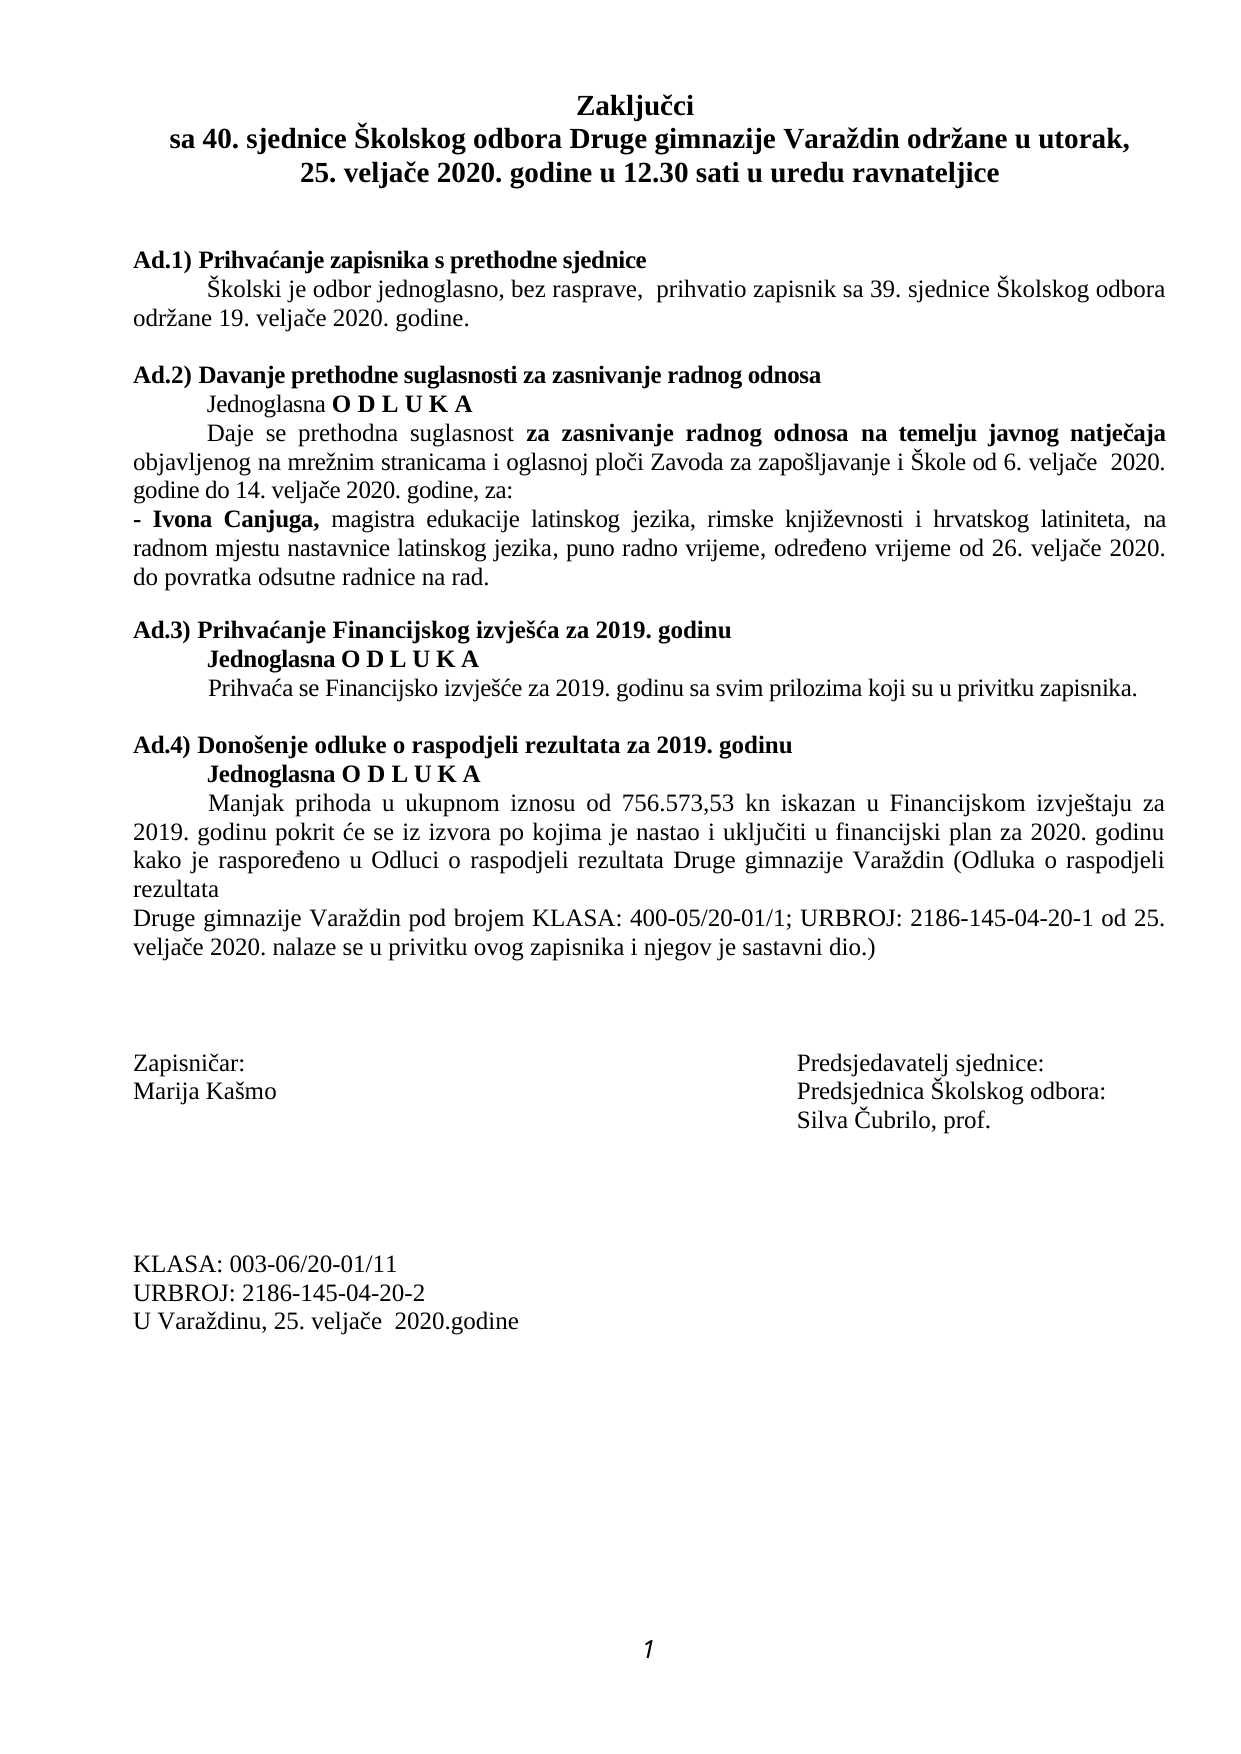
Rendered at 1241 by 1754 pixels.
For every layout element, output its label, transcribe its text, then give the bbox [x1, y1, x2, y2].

text Jednoglasna O D L U K A [133, 759, 1167, 788]
text - Ivona Canjuga, magistra edukacije latinskog jezika, rimske književnosti i hrvatskog latiniteta, na radnom mjestu nastavnice latinskog jezika, puno radno vrijeme, određeno vrijeme od 26. veljače 2020. do povratka odsutne radnice na rad. [133, 504, 1167, 590]
text sa 40. sjednice Školskog odbora Druge gimnazije Varaždin održane u utorak, [133, 121, 1167, 155]
text Manjak prihoda u ukupnom iznosu od 756.573,53 kn iskazan u Financijskom izvještaju za 2019. godinu pokrit će se iz izvora po kojima je nastao i uključiti u financijski plan za 2020. godinu kako je raspoređeno u Odluci o raspodjeli rezultata Druge gimnazije Varaždin (Odluka o raspodjeli rezultata [133, 788, 1166, 903]
text Marija Kašmo Predsjednica Školskog odbora: [133, 1076, 1167, 1105]
text KLASA: 003-06/20-01/11 [133, 1249, 1167, 1278]
text Jednoglasna O D L U K A [133, 644, 1167, 673]
text Daje se prethodna suglasnost za zasnivanje radnog odnosa na temelju javnog natječaja objavljenog na mrežnim stranicama i oglasnoj ploči Zavoda za zapošljavanje i Škole od 6. veljače 2020. godine do 14. veljače 2020. godine, za: [133, 418, 1167, 504]
text U Varaždinu, 25. veljače 2020.godine [133, 1306, 1167, 1335]
text Zaključci [103, 88, 1167, 121]
text Ad.4) Donošenje odluke o raspodjeli rezultata za 2019. godinu [133, 730, 1167, 759]
text Školski je odbor jednoglasno, bez rasprave, prihvatio zapisnik sa 39. sjednice Školskog odbora održane 19. veljače 2020. godine. [133, 274, 1166, 332]
text Druge gimnazije Varaždin pod brojem KLASA: 400-05/20-01/1; URBROJ: 2186-145-04-20-1 od 25. veljače 2020. nalaze se u privitku ovog zapisnika i njegov je sastavni dio.) [133, 903, 1166, 960]
text Ad.1) Prihvaćanje zapisnika s prethodne sjednice [133, 245, 1166, 274]
text URBROJ: 2186-145-04-20-2 [133, 1278, 1167, 1306]
text 25. veljače 2020. godine u 12.30 sati u uredu ravnateljice [133, 155, 1167, 188]
text Ad.3) Prihvaćanje Financijskog izvješća za 2019. godinu [133, 615, 1167, 644]
text Jednoglasna O D L U K A [133, 389, 1152, 418]
text Ad.2) Davanje prethodne suglasnosti za zasnivanje radnog odnosa [133, 360, 1166, 389]
text Silva Čubrilo, prof. [133, 1105, 1167, 1134]
text Prihvaća se Financijsko izvješće za 2019. godinu sa svim prilozima koji su u privitku zapisnika. [133, 673, 1167, 702]
text Zapisničar: Predsjedavatelj sjednice: [133, 1048, 1167, 1076]
